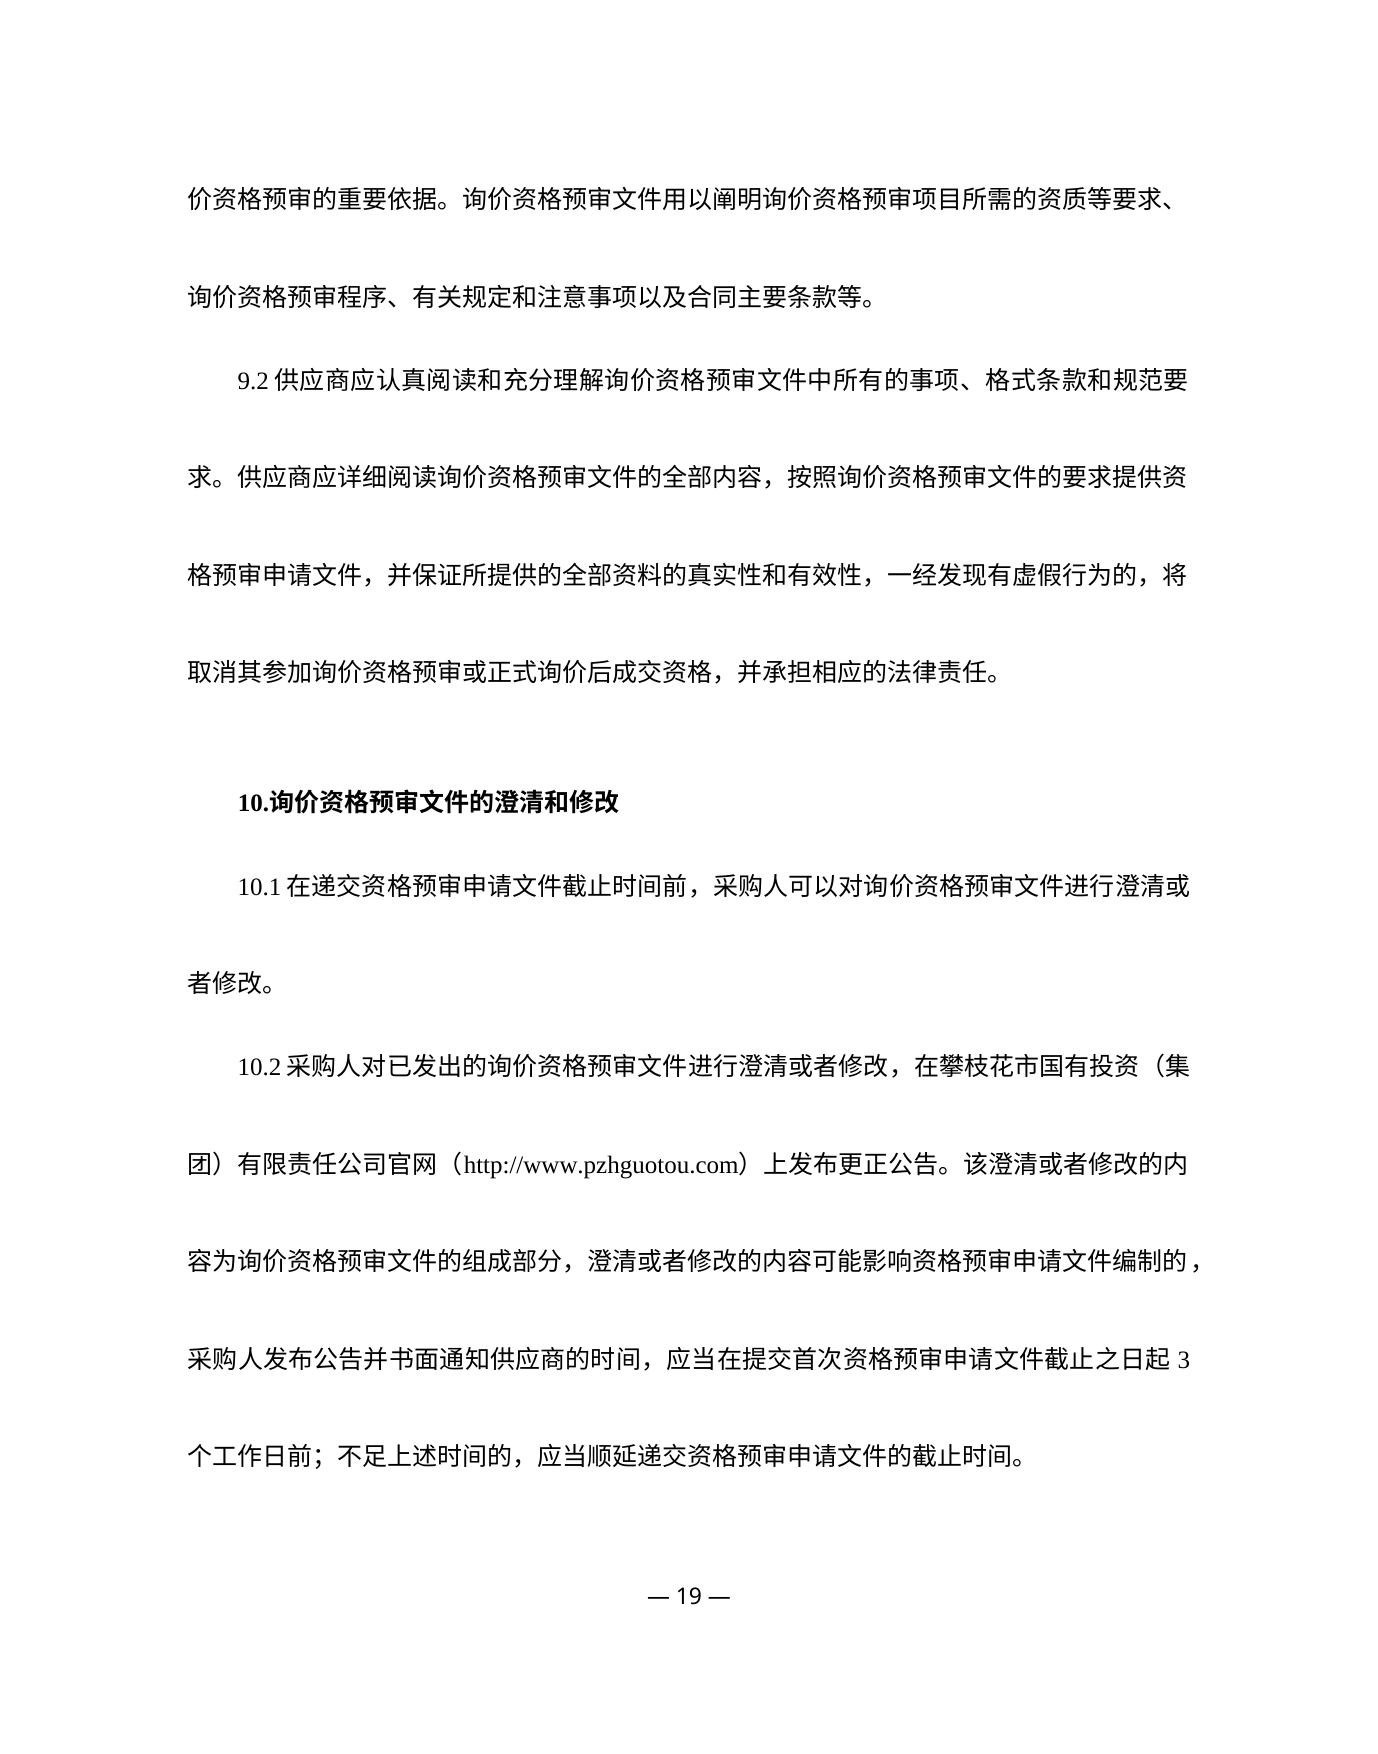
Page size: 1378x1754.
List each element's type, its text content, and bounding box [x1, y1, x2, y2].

subtitle 10.询价资格预审文件的澄清和修改 [187, 768, 1190, 833]
text 10.1在递交资格预审申请文件截止时间前，采购人可以对询价资格预审文件进行澄清或者修改。 [187, 852, 1190, 1014]
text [187, 165, 1190, 328]
text 9.2供应商应认真阅读和充分理解询价资格预审文件中所有的事项、格式条款和规范要求。供应商应详细阅读询价资格预审文件的全部内容，按照询价资格预审文件的要求提供资格预审申请文件，并保证所提供的全部资料的真实性和有效性，一经发现有虚假行为的，将取消其参加询价资格预审或正式询价后成交资格，并承担相应的法律责任。 [187, 346, 1190, 703]
text 10.2采购人对已发出的询价资格预审文件进行澄清或者修改，在攀枝花市国有投资（集团）有限责任公司官网（http://www.pzhguotou.com）上发布更正公告。该澄清或者修改的内容为询价资格预审文件的组成部分，澄清或者修改的内容可能影响资格预审申请文件编制的，采购人发布公告并书面通知供应商的时间，应当在提交首次资格预审申请文件截止之日起3个工作日前；不足上述时间的，应当顺延递交资格预审申请文件的截止时间。 [187, 1032, 1190, 1487]
